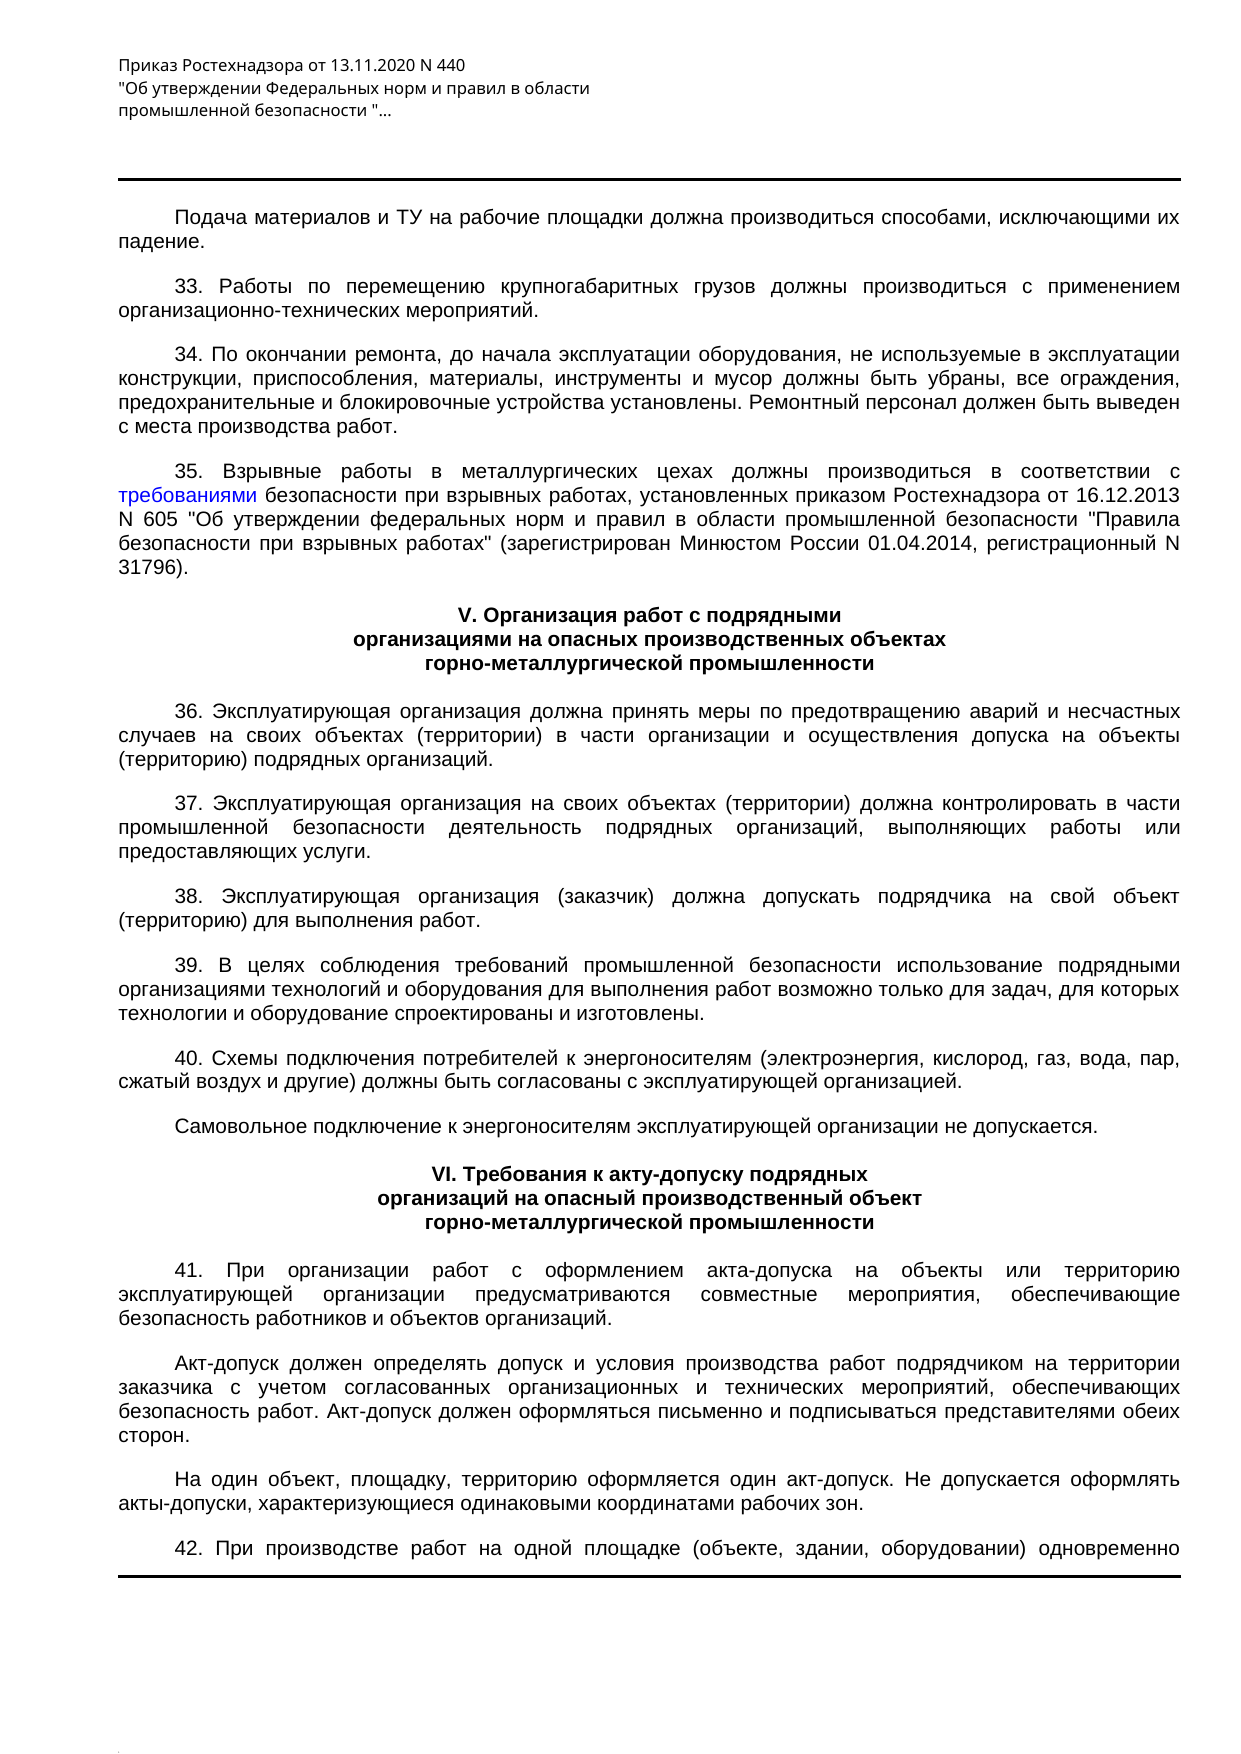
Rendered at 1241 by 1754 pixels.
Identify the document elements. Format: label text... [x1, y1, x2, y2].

title VI. Требования к акту-допуску подрядных [118, 1162, 1181, 1186]
text 37. Эксплуатирующая организация на своих объектах (территории) должна контролировать в части промышленной безопасности деятельность подрядных организаций, выполняющих работы или предоставляющих услуги. [118, 791, 1181, 863]
title горно-металлургической промышленности [118, 651, 1181, 674]
text 35. Взрывные работы в металлургических цехах должны производиться в соответствии с требованиями безопасности при взрывных работах, установленных приказом Ростехнадзора от 16.12.2013 N 605 "Об утверждении федеральных норм и правил в области промышленной безопасности "Правила безопасности при взрывных работах" (зарегистрирован Минюстом России 01.04.2014, регистрационный N 31796). [118, 459, 1181, 579]
title горно-металлургической промышленности [118, 1210, 1181, 1234]
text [118, 1536, 1181, 1560]
title организаций на опасный производственный объект [118, 1186, 1181, 1210]
text На один объект, площадку, территорию оформляется один акт-допуск. Не допускается оформлять акты-допуски, характеризующиеся одинаковыми координатами рабочих зон. [118, 1467, 1181, 1515]
text 36. Эксплуатирующая организация должна принять меры по предотвращению аварий и несчастных случаев на своих объектах (территории) в части организации и осуществления допуска на объекты (территорию) подрядных организаций. [118, 698, 1181, 770]
text 33. Работы по перемещению крупногабаритных грузов должны производиться с применением организационно-технических мероприятий. [118, 273, 1181, 321]
text Подача материалов и ТУ на рабочие площадки должна производиться способами, исключающими их падение. [118, 205, 1181, 253]
title V. Организация работ с подрядными [118, 603, 1181, 627]
text 34. По окончании ремонта, до начала эксплуатации оборудования, не используемые в эксплуатации конструкции, приспособления, материалы, инструменты и мусор должны быть убраны, все ограждения, предохранительные и блокировочные устройства установлены. Ремонтный персонал должен быть выведен с места производства работ. [118, 342, 1181, 438]
text Самовольное подключение к энергоносителям эксплуатирующей организации не допускается. [118, 1114, 1181, 1138]
text 40. Схемы подключения потребителей к энергоносителям (электроэнергия, кислород, газ, вода, пар, сжатый воздух и другие) должны быть согласованы с эксплуатирующей организацией. [118, 1045, 1181, 1093]
text 41. При организации работ с оформлением акта-допуска на объекты или территорию эксплуатирующей организации предусматриваются совместные мероприятия, обеспечивающие безопасность работников и объектов организаций. [118, 1258, 1181, 1330]
text 38. Эксплуатирующая организация (заказчик) должна допускать подрядчика на свой объект (территорию) для выполнения работ. [118, 884, 1181, 932]
text Акт-допуск должен определять допуск и условия производства работ подрядчиком на территории заказчика с учетом согласованных организационных и технических мероприятий, обеспечивающих безопасность работ. Акт-допуск должен оформляться письменно и подписываться представителями обеих сторон. [118, 1351, 1181, 1446]
text 39. В целях соблюдения требований промышленной безопасности использование подрядными организациями технологий и оборудования для выполнения работ возможно только для задач, для которых технологии и оборудование спроектированы и изготовлены. [118, 953, 1181, 1024]
title организациями на опасных производственных объектах [118, 627, 1181, 651]
